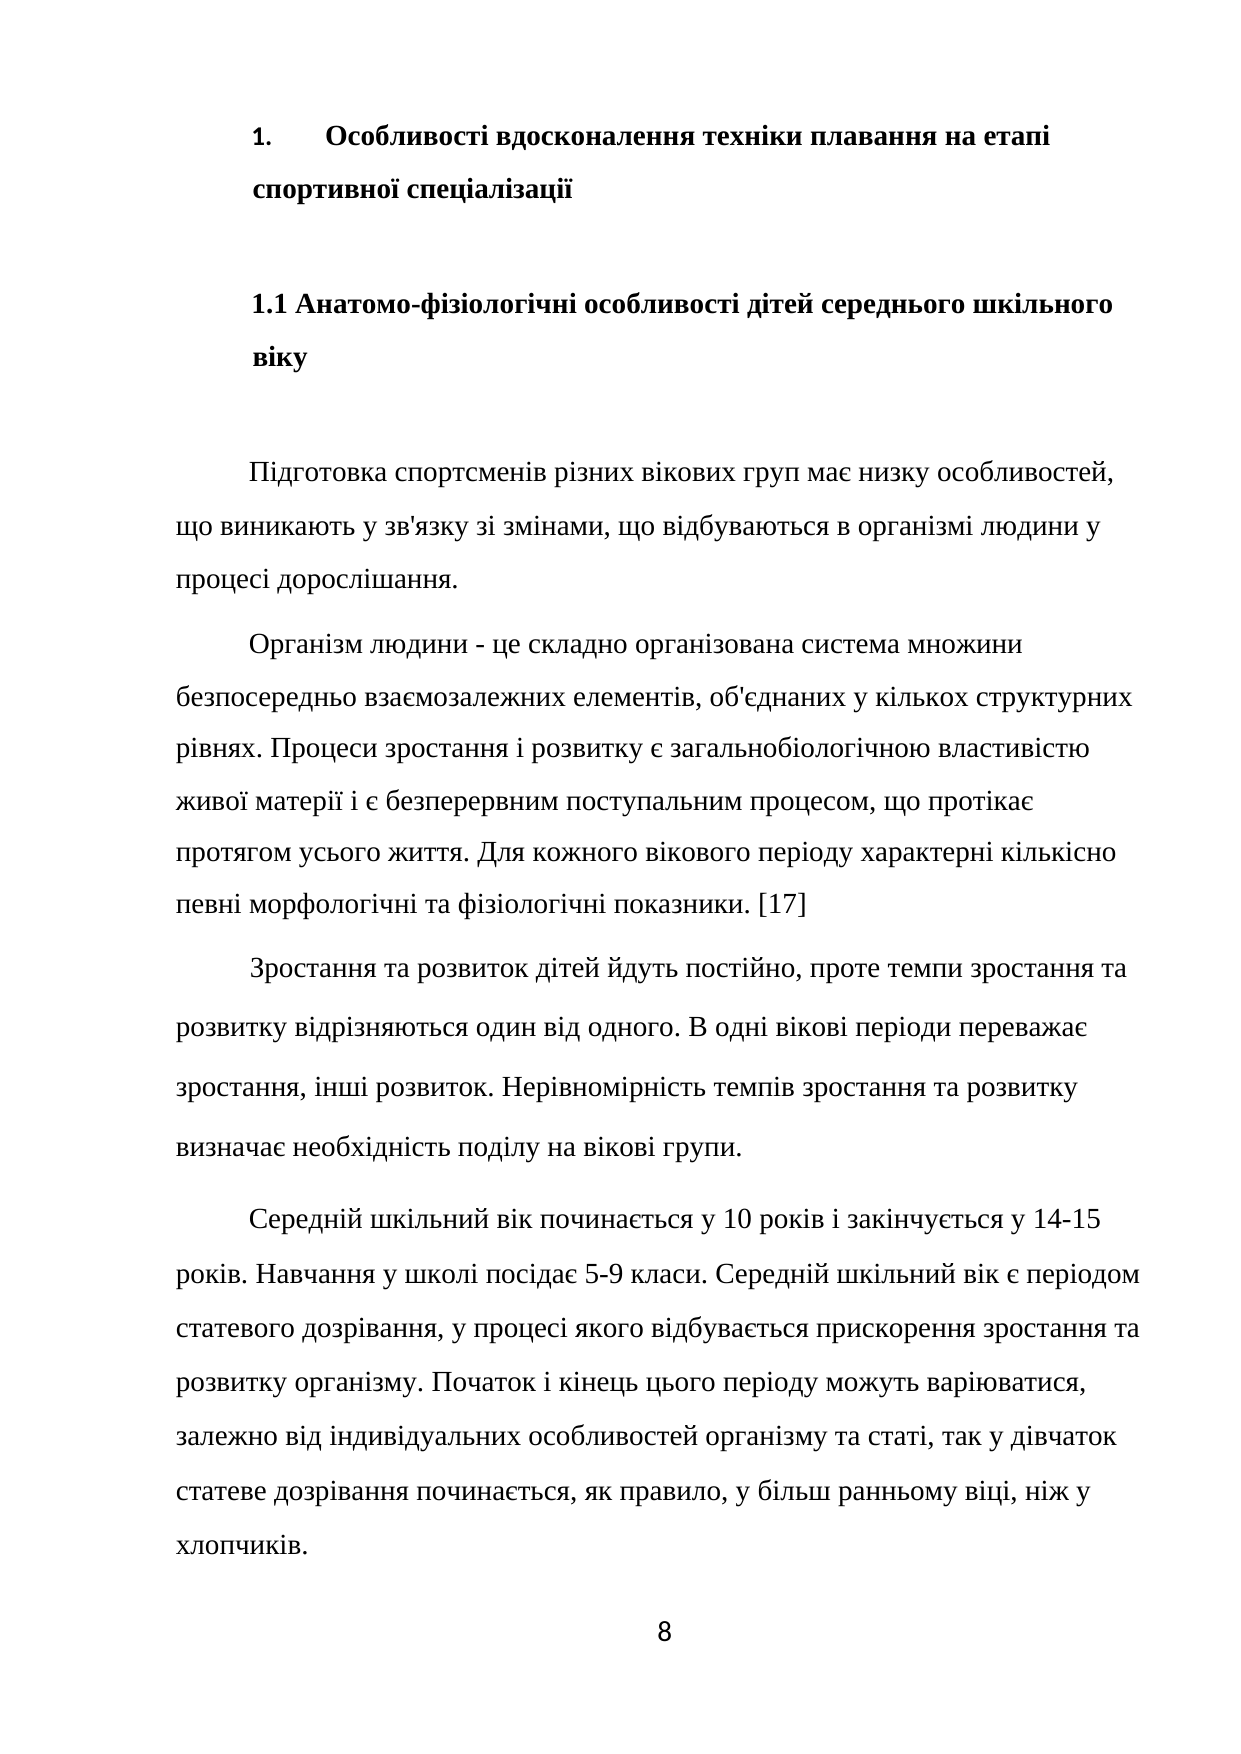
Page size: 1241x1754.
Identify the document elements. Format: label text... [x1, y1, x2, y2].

text Підготовка спортсменів різних вікових груп має низку особливостей, що виникають у зв'язку зі змінами, що відбуваються в організмі людини у процесі дорослішання. [176, 454, 1152, 595]
list Особливості вдосконалення техніки плавання на етапі спортивної спеціалізації [251, 118, 1153, 205]
text Зростання та розвиток дітей йдуть постійно, проте темпи зростання та розвитку відрізняються один від одного. В одні вікові періоди переважає зростання, інші розвиток. Нерівномірність темпів зростання та розвитку визначає необхідність поділу на вікові групи. [176, 950, 1152, 1162]
text Середній шкільний вік починається у 10 років і закінчується у 14-15 років. Навчання у школі посідає 5-9 класи. Середній шкільний вік є періодом статевого дозрівання, у процесі якого відбувається прискорення зростання та розвитку організму. Початок і кінець цього періоду можуть варіюватися, залежно від індивідуальних особливостей організму та статі, так у дівчаток статеве дозрівання починається, як правило, у більш ранньому віці, ніж у хлопчиків. [176, 1201, 1151, 1561]
text 1.1 Анатомо-фізіологічні особливості дітей середнього шкільного віку [251, 286, 1153, 373]
text Організм людини - це складно організована система множини безпосередньо взаємозалежних елементів, об'єднаних у кількох структурних рівнях. Процеси зростання і розвитку є загальнобіологічною властивістю живої матерії і є безперервним поступальним процесом, що протікає протягом усього життя. Для кожного вікового періоду характерні кількісно певні морфологічні та фізіологічні показники. [17] [176, 627, 1152, 920]
